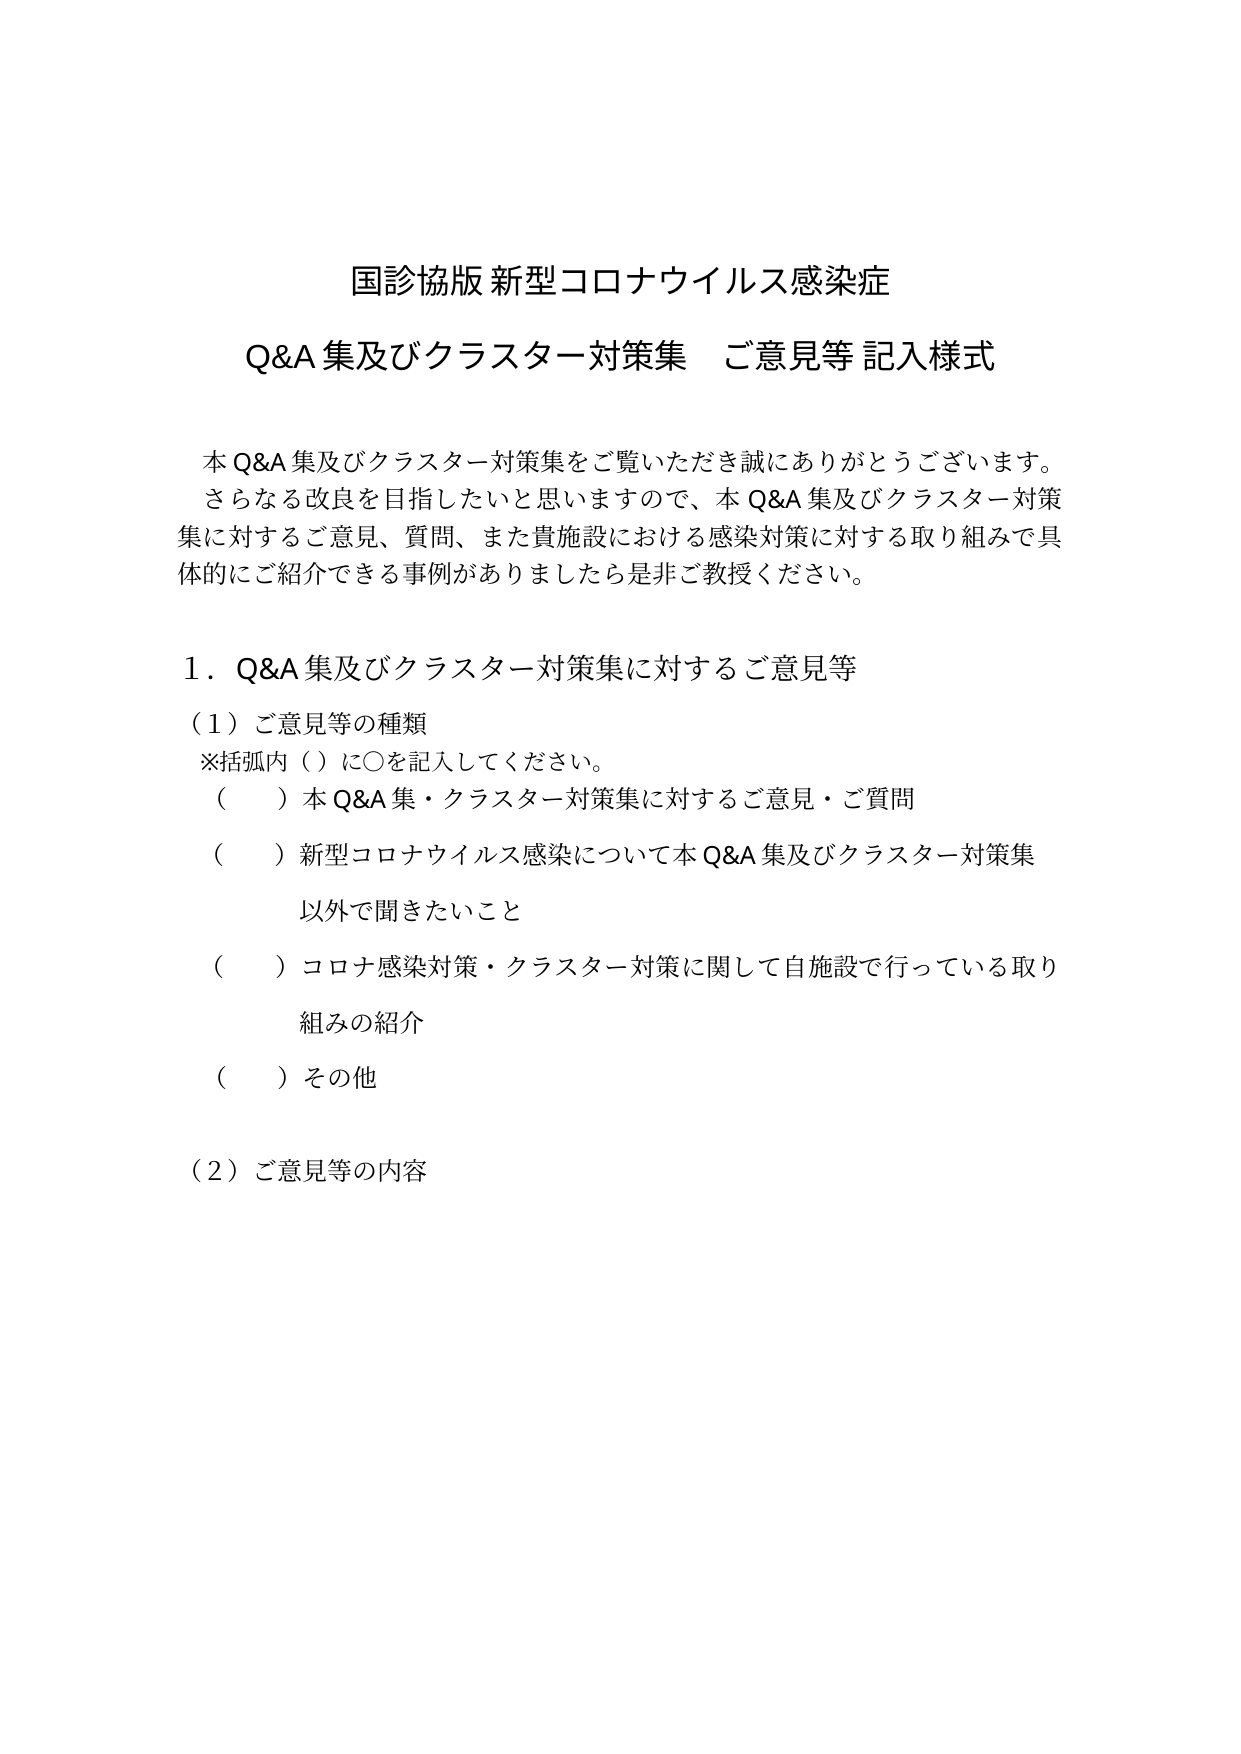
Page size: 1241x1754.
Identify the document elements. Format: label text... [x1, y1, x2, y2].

text （ ）本Q&A集・クラスター対策集に対するご意見・ご質問 [177, 779, 1063, 817]
text （２）ご意見等の内容 [177, 1151, 1063, 1188]
text 本Q&A集及びクラスター対策集をご覧いただき誠にありがとうございます。 [177, 442, 1063, 479]
text （１）ご意見等の種類 [177, 704, 1063, 742]
title 国診協版 新型コロナウイルス感染症 Q&A集及びクラスター対策集 ご意見等 記入様式 [177, 242, 1063, 392]
text （ ）その他 [177, 1058, 1063, 1096]
text さらなる改良を目指したいと思いますので、本Q&A集及びクラスター対策集に対するご意見、質問、また貴施設における感染対策に対する取り組みで具体的にご紹介できる事例がありましたら是非ご教授ください。 [177, 479, 1063, 592]
text １．Q&A集及びクラスター対策集に対するご意見等 [177, 629, 1063, 704]
text ※括弧内（ ）に○を記入してください。 [177, 742, 1063, 779]
text （ ）新型コロナウイルス感染について本Q&A集及びクラスター対策集 以外で聞きたいこと [199, 835, 1063, 928]
text （ ）コロナ感染対策・クラスター対策に関して自施設で行っている取り組みの紹介 [199, 946, 1063, 1040]
